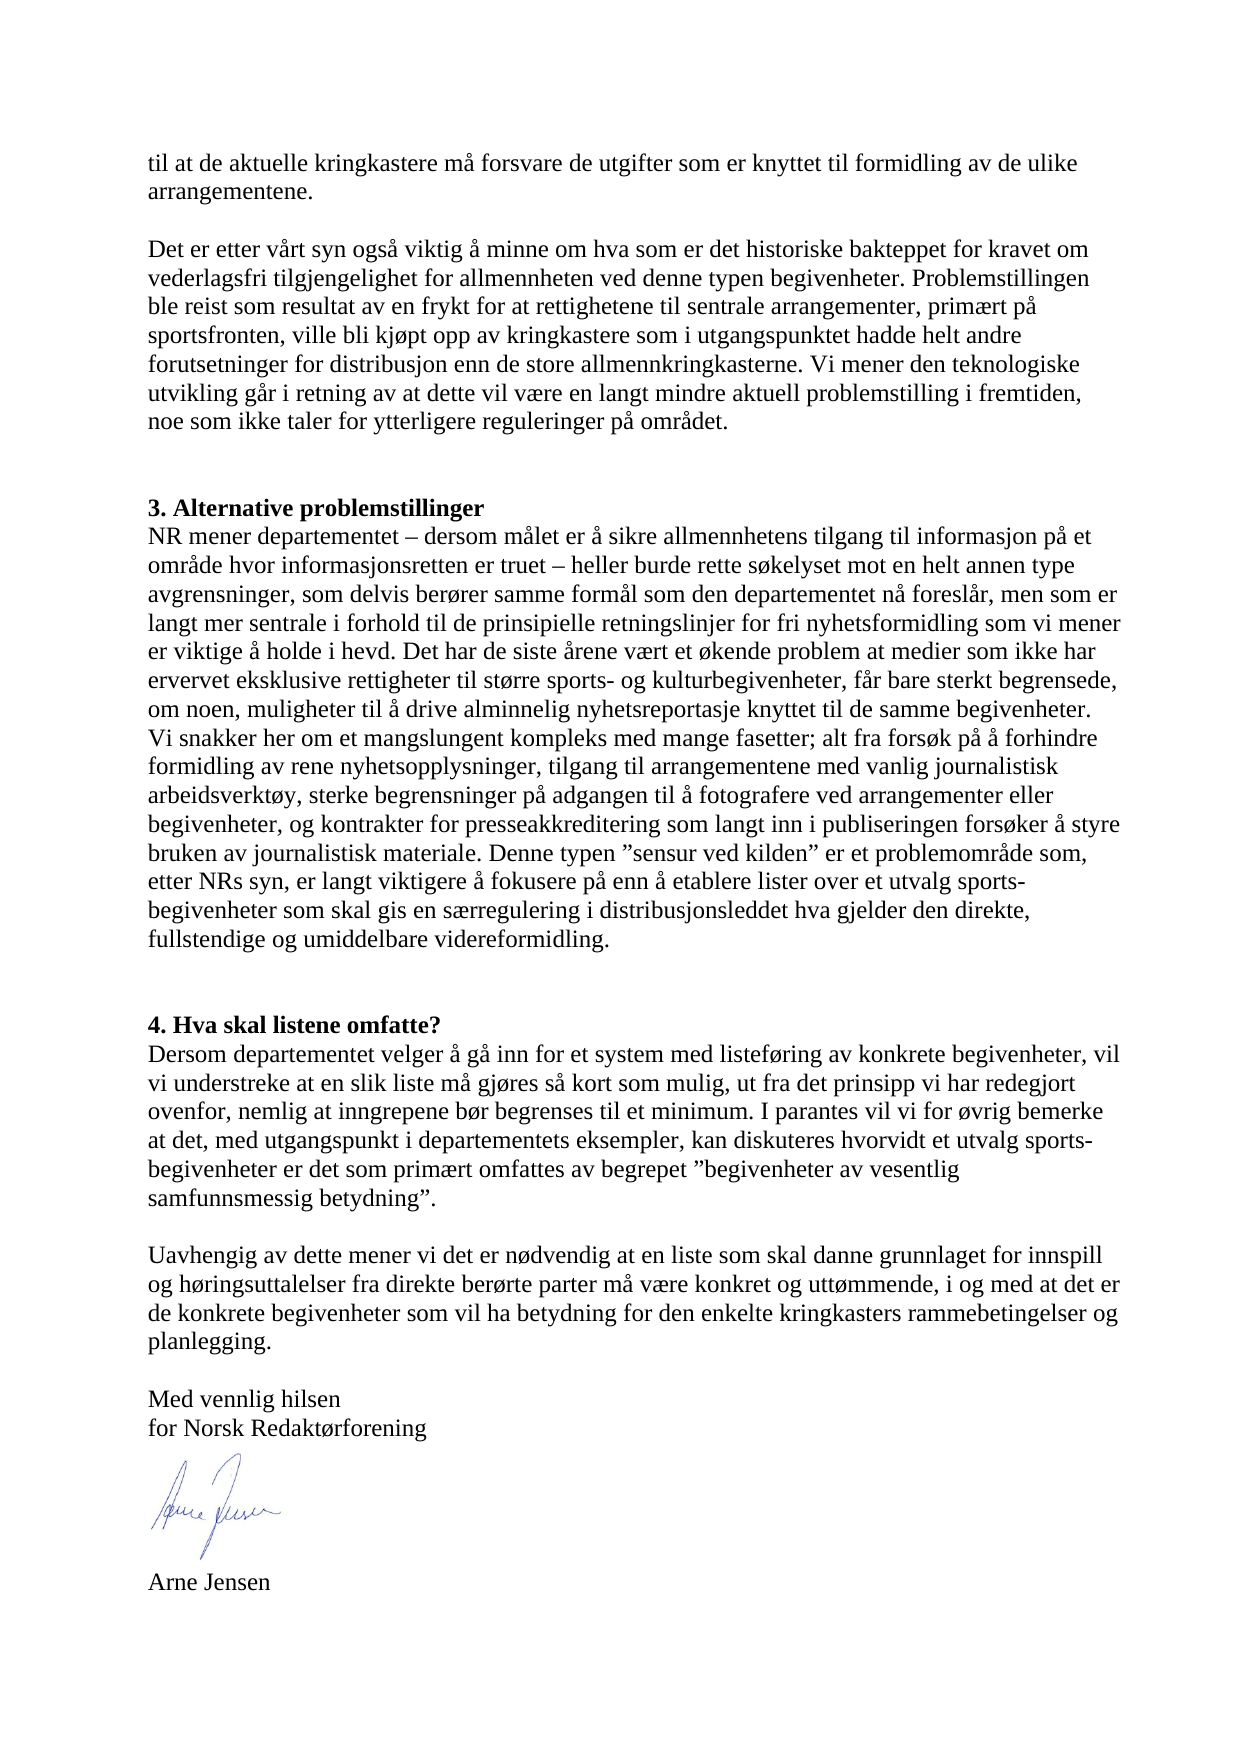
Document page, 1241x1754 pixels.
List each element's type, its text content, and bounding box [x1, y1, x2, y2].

text planlegging. [148, 1326, 1122, 1355]
picture [147, 1441, 289, 1568]
text 4. Hva skal listene omfatte? [148, 1010, 1122, 1039]
text Dersom departementet velger å gå inn for et system med listeføring av konkrete begivenheter, vil vi understreke at en slik liste må gjøres så kort som mulig, ut fra det prinsipp vi har redegjort ovenfor, nemlig at inngrepene bør begrenses til et minimum. I parantes vil vi for øvrig bemerke at det, med utgangspunkt i departementets eksempler, kan diskuteres hvorvidt et utvalg sports-begivenheter er det som primært omfattes av begrepet ”begivenheter av vesentlig samfunnsmessig betydning”. [148, 1039, 1122, 1211]
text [148, 148, 1122, 205]
text Det er etter vårt syn også viktig å minne om hva som er det historiske bakteppet for kravet om vederlagsfri tilgjengelighet for allmennheten ved denne typen begivenheter. Problemstillingen ble reist som resultat av en frykt for at rettighetene til sentrale arrangementer, primært på sportsfronten, ville bli kjøpt opp av kringkastere som i utgangspunktet hadde helt andre forutsetninger for distribusjon enn de store allmennkringkasterne. Vi mener den teknologiske utvikling går i retning av at dette vil være en langt mindre aktuell problemstilling i fremtiden, noe som ikke taler for ytterligere reguleringer på området. [148, 234, 1122, 435]
text 3. Alternative problemstillinger [148, 493, 1122, 521]
text Uavhengig av dette mener vi det er nødvendig at en liste som skal danne grunnlaget for innspill og høringsuttalelser fra direkte berørte parter må være konkret og uttømmende, i og med at det er de konkrete begivenheter som vil ha betydning for den enkelte kringkasters rammebetingelser og [148, 1240, 1122, 1326]
text NR mener departementet – dersom målet er å sikre allmennhetens tilgang til informasjon på et område hvor informasjonsretten er truet – heller burde rette søkelyset mot en helt annen type avgrensninger, som delvis berører samme formål som den departementet nå foreslår, men som er langt mer sentrale i forhold til de prinsipielle retningslinjer for fri nyhetsformidling som vi mener er viktige å holde i hevd. Det har de siste årene vært et økende problem at medier som ikke har ervervet eksklusive rettigheter til større sports- og kulturbegivenheter, får bare sterkt begrensede, om noen, muligheter til å drive alminnelig nyhetsreportasje knyttet til de samme begivenheter. Vi snakker her om et mangslungent kompleks med mange fasetter; alt fra forsøk på å forhindre formidling av rene nyhetsopplysninger, tilgang til arrangementene med vanlig journalistisk arbeidsverktøy, sterke begrensninger på adgangen til å fotografere ved arrangementer eller begivenheter, og kontrakter for presseakkreditering som langt inn i publiseringen forsøker å styre bruken av journalistisk materiale. Denne typen ”sensur ved kilden” er et problemområde som, etter NRs syn, er langt viktigere å fokusere på enn å etablere lister over et utvalg sports-begivenheter som skal gis en særregulering i distribusjonsleddet hva gjelder den direkte, fullstendige og umiddelbare videreformidling. [148, 521, 1122, 953]
text Med vennlig hilsen [148, 1384, 1122, 1413]
text for Norsk Redaktørforening [148, 1413, 1122, 1441]
